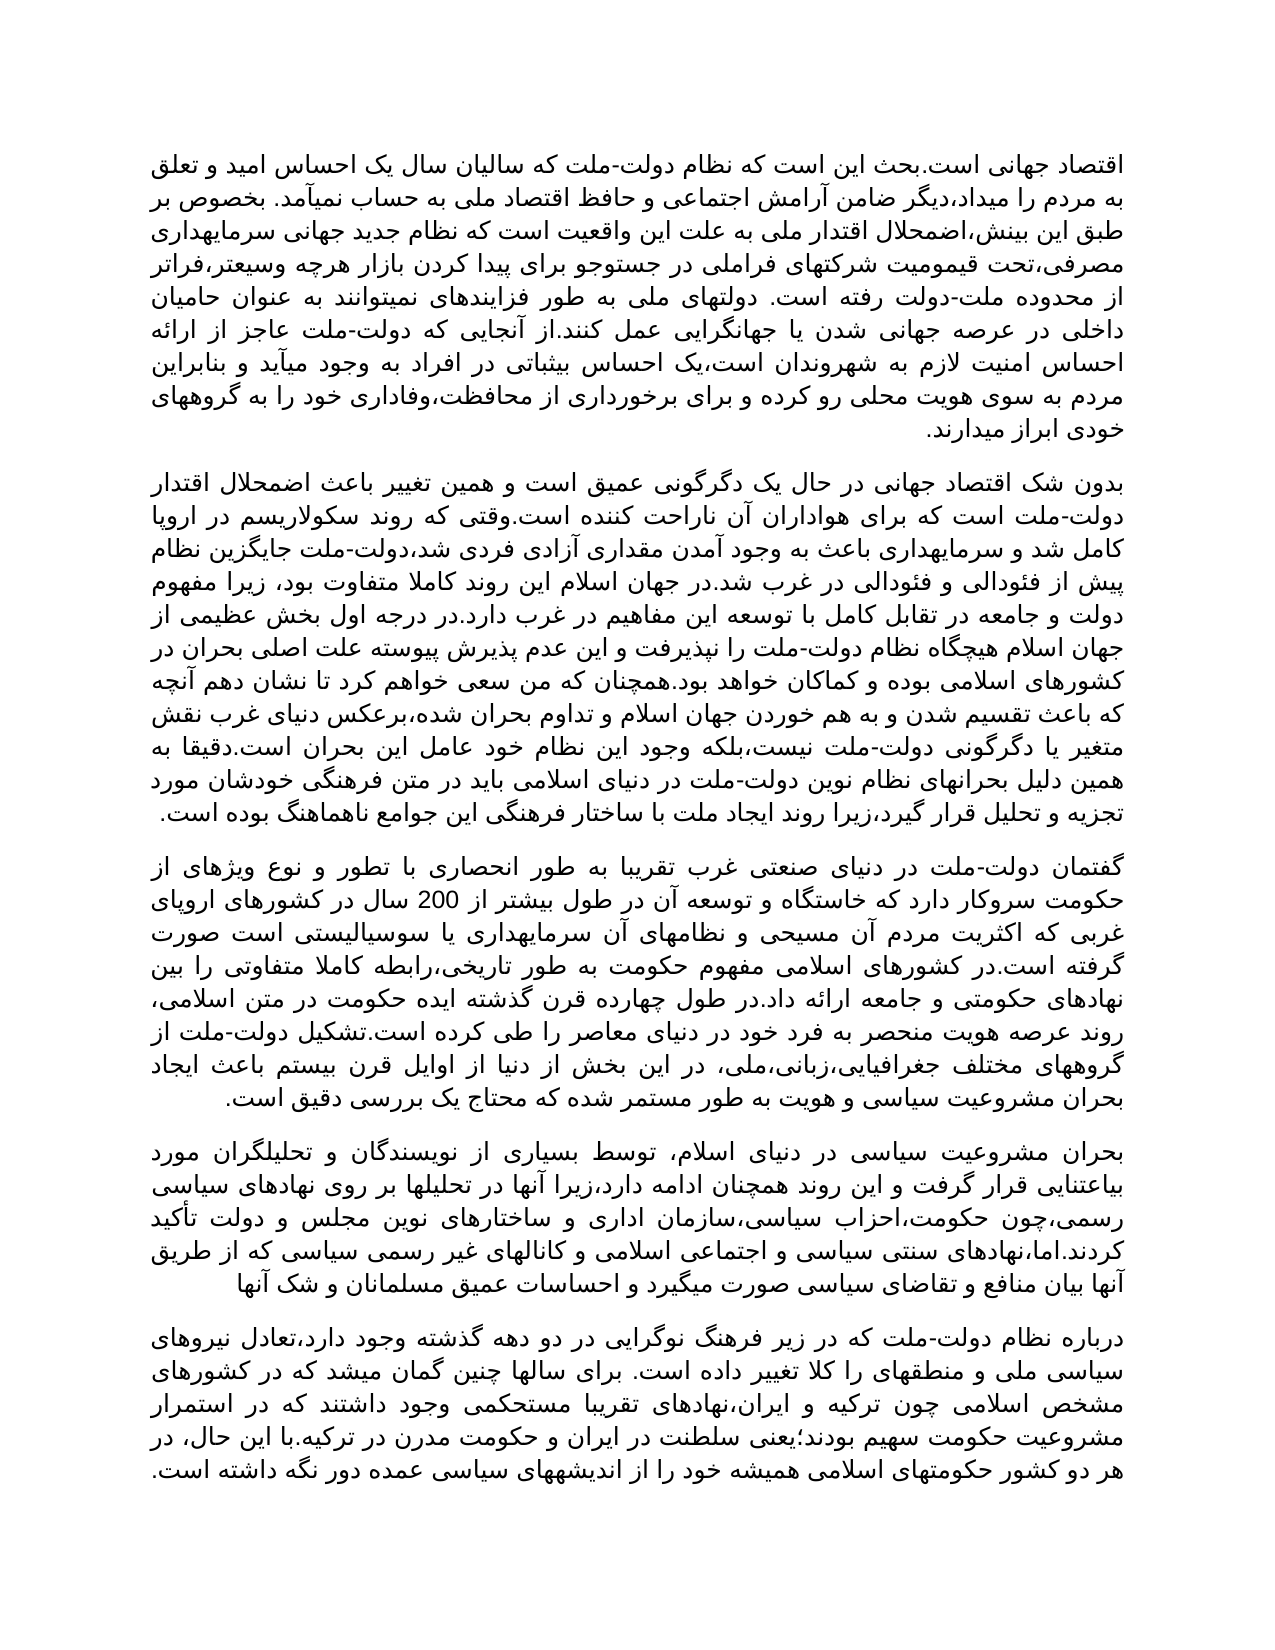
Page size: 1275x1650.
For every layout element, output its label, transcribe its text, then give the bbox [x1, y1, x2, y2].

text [150, 1323, 1125, 1484]
text بدون شک اقتصاد جهانی در حال یک دگرگونی‏ عمیق است و همین تغییر باعث اضمحلال اقتدار دولت-ملت است که برای هواداران آن‏ ناراحت کننده است.وقتی که روند سکولاریسم‏ در اروپا کامل شد و سرمایه‏داری باعث به‏ وجود آمدن مقداری آزادی فردی شد،دولت-ملت‏ جایگزین نظام پیش از فئودالی و فئودالی در غرب‏ شد.در جهان اسلام این روند کاملا متفاوت بود، زیرا مفهوم دولت و جامعه در تقابل کامل با توسعه‏ این مفاهیم در غرب دارد.در درجه اول بخش‏ عظیمی از جهان اسلام هیچ‏گاه نظام دولت-ملت‏ را نپذیرفت و این عدم پذیرش پیوسته علت اصلی‏ بحران در کشورهای اسلامی بوده و کماکان‏ خواهد بود.همچنان که من سعی خواهم کرد تا نشان دهم آنچه که باعث تقسیم شدن و به هم‏ خوردن جهان اسلام و تداوم بحران شده،برعکس‏ دنیای غرب نقش متغیر یا دگرگونی دولت-ملت‏ نیست،بلکه وجود این نظام خود عامل این بحران‏ است.دقیقا به همین دلیل بحران‏های نظام نوین‏ دولت-ملت در دنیای اسلامی باید در متن فرهنگی‏ خودشان مورد تجزیه و تحلیل قرار گیرد،زیرا روند ایجاد ملت با ساختار فرهنگی این جوامع ناهماهنگ‏ بوده است. [150, 468, 1125, 827]
text بحران مشروعیت سیاسی در دنیای اسلام، توسط بسیاری از نویسندگان و تحلیل‏گران مورد بی‏اعتنایی قرار گرفت و این روند همچنان ادامه‏ دارد،زیرا آنها در تحلیل‏ها بر روی نهادهای سیاسی‏ رسمی،چون حکومت،احزاب سیاسی،سازمان‏ اداری و ساختارهای نوین مجلس و دولت‏ تأکید کردند.اما،نهادهای سنتی سیاسی و اجتماعی اسلامی و کانال‏های غیر رسمی سیاسی‏ که از طریق آنها بیان منافع و تقاضای سیاسی صورت‏ می‏گیرد و احساسات عمیق مسلمانان و شک آنها [150, 1137, 1125, 1298]
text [150, 150, 1125, 443]
text گفتمان دولت-ملت در دنیای صنعتی غرب‏ تقریبا به طور انحصاری با تطور و نوع ویژه‏ای‏ از حکومت سروکار دارد که خاستگاه و توسعه آن‏ در طول بیشتر از 200 سال در کشورهای اروپای‏ غربی که اکثریت مردم آن مسیحی و نظام‏های آن‏ سرمایه‏داری یا سوسیالیستی است صورت‏ گرفته است.در کشورهای اسلامی مفهوم حکومت‏ به طور تاریخی،رابطه کاملا متفاوتی را بین‏ نهادهای حکومتی و جامعه ارائه داد.در طول‏ چهارده قرن گذشته ایده حکومت در متن اسلامی، روند عرصه هویت منحصر به فرد خود در دنیای‏ معاصر را طی کرده است.تشکیل دولت-ملت‏ از گروههای مختلف جغرافیایی،زبانی،ملی، در این بخش از دنیا از اوایل قرن بیستم باعث ایجاد بحران مشروعیت سیاسی و هویت به طور مستمر شده که محتاج یک بررسی دقیق است. [150, 852, 1125, 1112]
